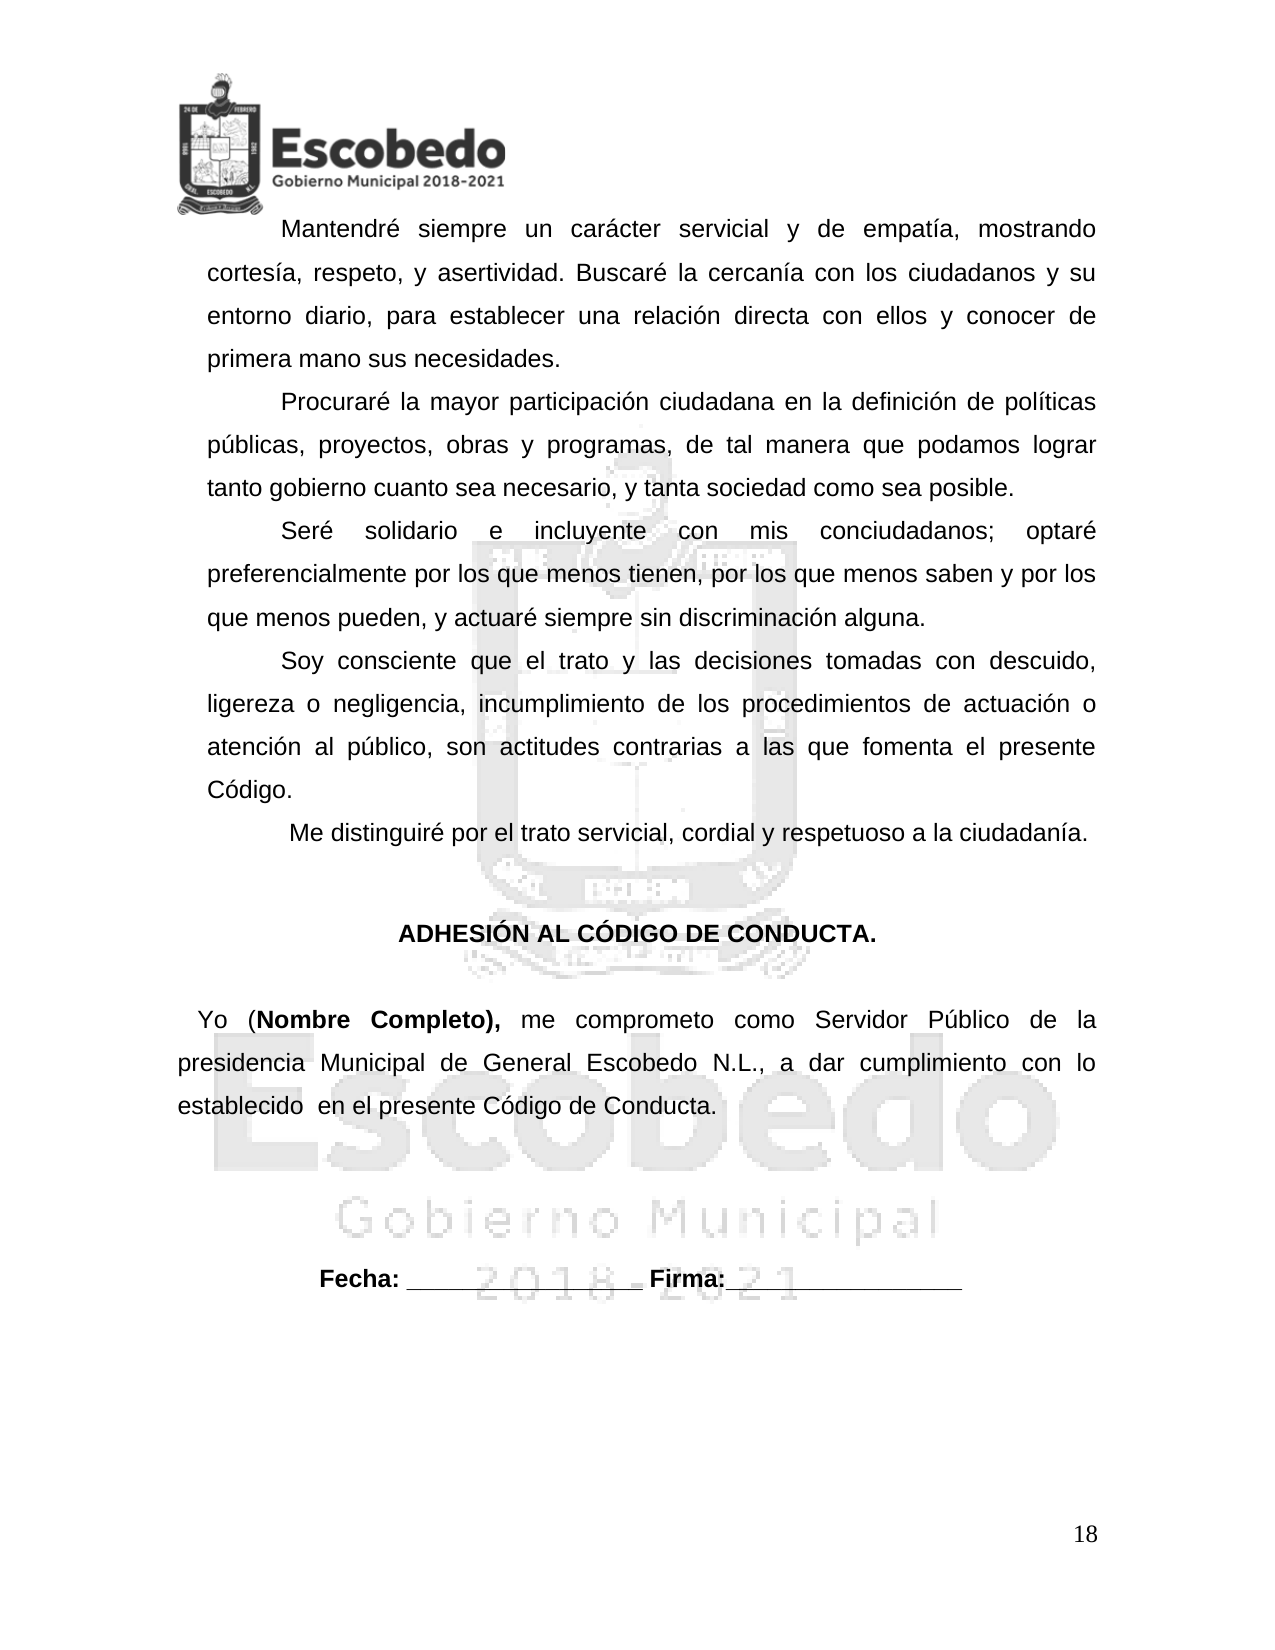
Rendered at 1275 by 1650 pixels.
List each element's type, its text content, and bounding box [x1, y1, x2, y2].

text Mantendré siempre un carácter servicial y de empatía, mostrando cortesía, respeto, y asertividad. Buscaré la cercanía con los ciudadanos y su entorno diario, para establecer una relación directa con ellos y conocer de primera mano sus necesidades. [207, 214, 1098, 372]
text Fecha: _________________ Firma:_________________ [177, 1264, 1098, 1292]
text Procuraré la mayor participación ciudadana en la definición de políticas públicas, proyectos, obras y programas, de tal manera que podamos lograr tanto gobierno cuanto sea necesario, y tanta sociedad como sea posible. [207, 387, 1098, 502]
text Seré solidario e incluyente con mis conciudadanos; optaré preferencialmente por los que menos tienen, por los que menos saben y por los que menos pueden, y actuaré siempre sin discriminación alguna. [207, 516, 1098, 631]
text Yo (Nombre Completo), me comprometo como Servidor Público de la presidencia Municipal de General Escobedo N.L., a dar cumplimiento con lo establecido en el presente Código de Conducta. [177, 1005, 1098, 1120]
text ADHESIÓN AL CÓDIGO DE CONDUCTA. [177, 919, 1098, 947]
text Soy consciente que el trato y las decisiones tomadas con descuido, ligereza o negligencia, incumplimiento de los procedimientos de actuación o atención al público, son actitudes contrarias a las que fomenta el presente Código. [207, 646, 1098, 804]
text Me distinguiré por el trato servicial, cordial y respetuoso a la ciudadanía. [207, 818, 1098, 847]
picture [177, 73, 506, 215]
